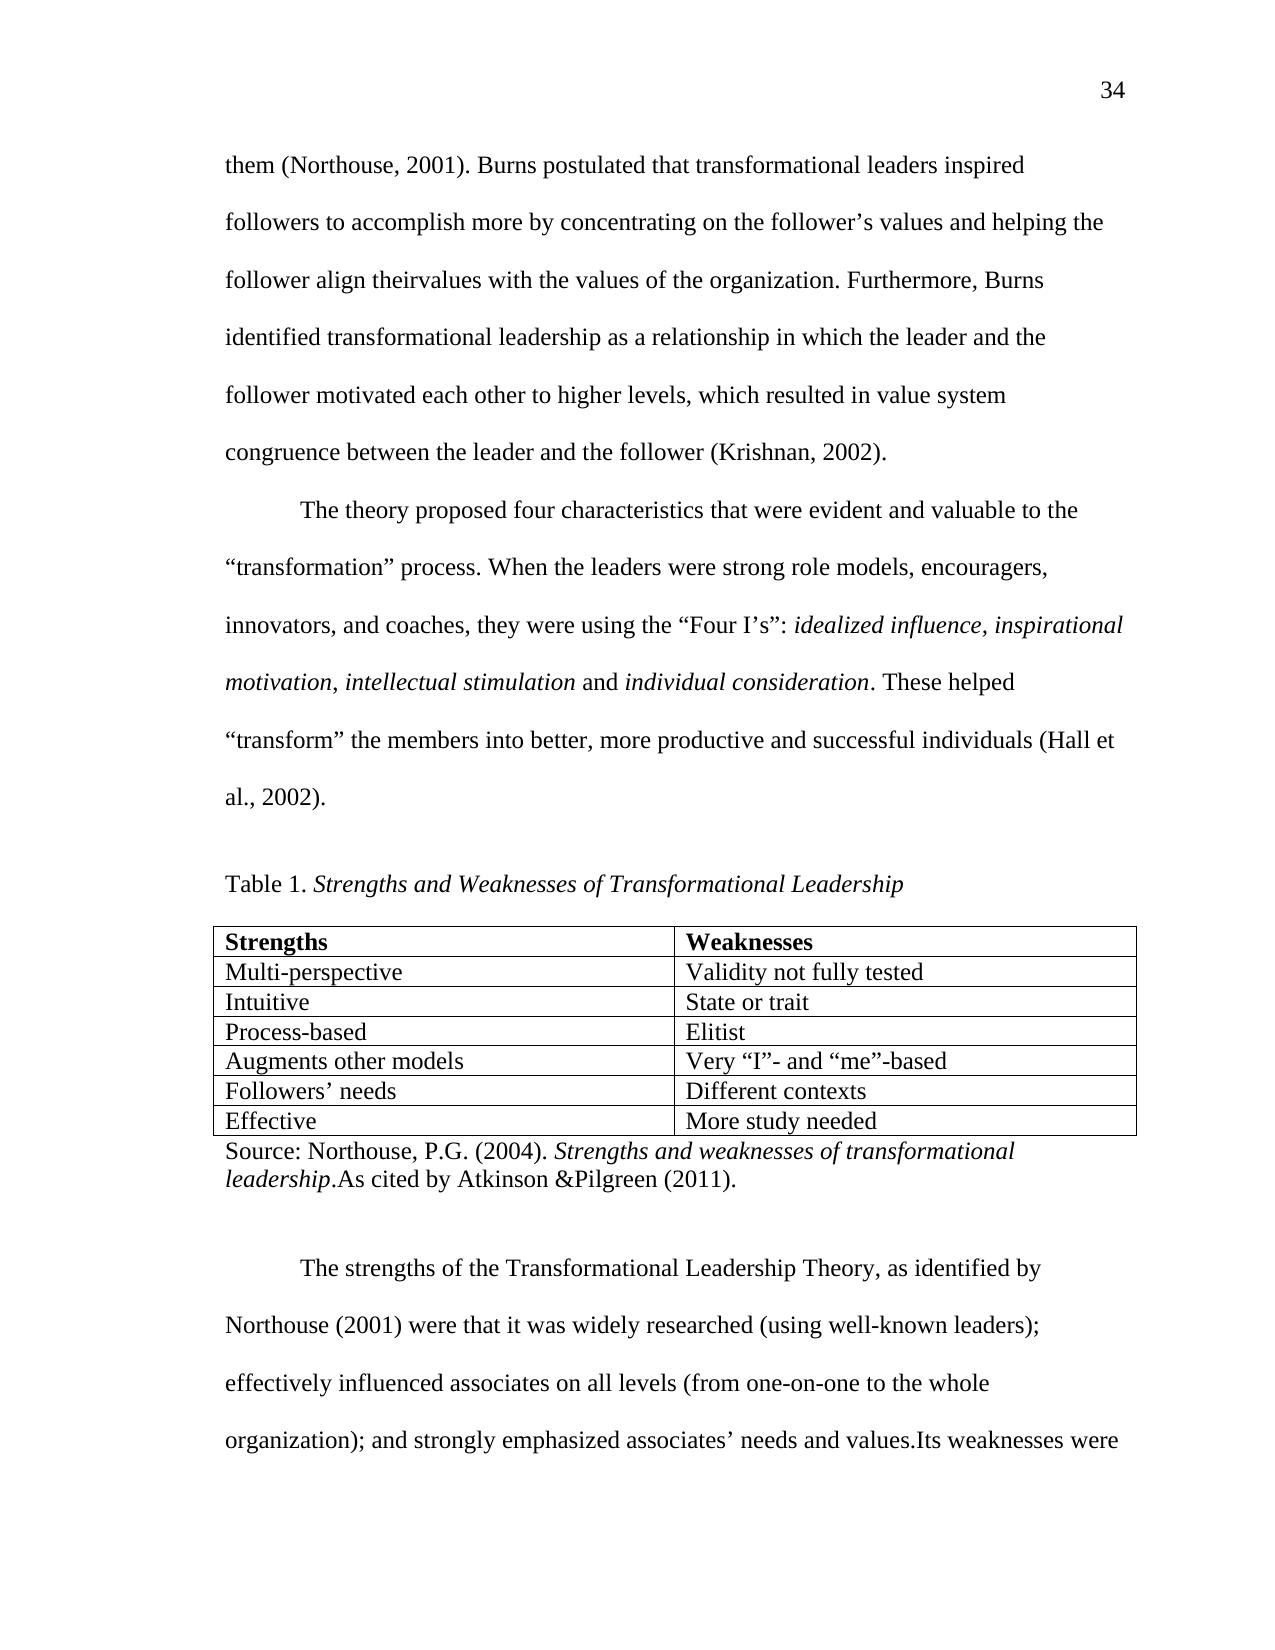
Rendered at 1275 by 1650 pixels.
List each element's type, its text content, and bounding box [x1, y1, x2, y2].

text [225, 150, 1125, 466]
table_cell Validity not fully tested [675, 957, 1136, 986]
text Table 1. Strengths and Weaknesses of Transformational Leadership [225, 869, 1125, 897]
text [225, 1253, 1125, 1454]
table_cell Elitist [675, 1017, 1136, 1045]
table_cell More study needed [675, 1106, 1136, 1135]
text Source: Northouse, P.G. (2004). Strengths and weaknesses of transformational leadership.As cited by Atkinson &Pilgreen (2011). [225, 1136, 1125, 1193]
table_cell Intuitive [214, 987, 674, 1016]
table_cell Followers’ needs [214, 1076, 674, 1105]
table_cell Process-based [214, 1017, 674, 1045]
table_cell Very “I”- and “me”-based [675, 1046, 1136, 1075]
table_cell Multi-perspective [214, 957, 674, 986]
table_cell State or trait [675, 987, 1136, 1016]
table_cell Augments other models [214, 1046, 674, 1075]
table_cell Effective [214, 1106, 674, 1135]
table_cell Different contexts [675, 1076, 1136, 1105]
table_header Strengths [214, 927, 674, 956]
table_header Weaknesses [675, 927, 1136, 956]
text The theory proposed four characteristics that were evident and valuable to the “transformation” process. When the leaders were strong role models, encouragers, innovators, and coaches, they were using the “Four I’s”: idealized influence, inspirational motivation, intellectual stimulation and individual consideration. These helped “transform” the members into better, more productive and successful individuals (Hall et al., 2002). [225, 495, 1125, 811]
